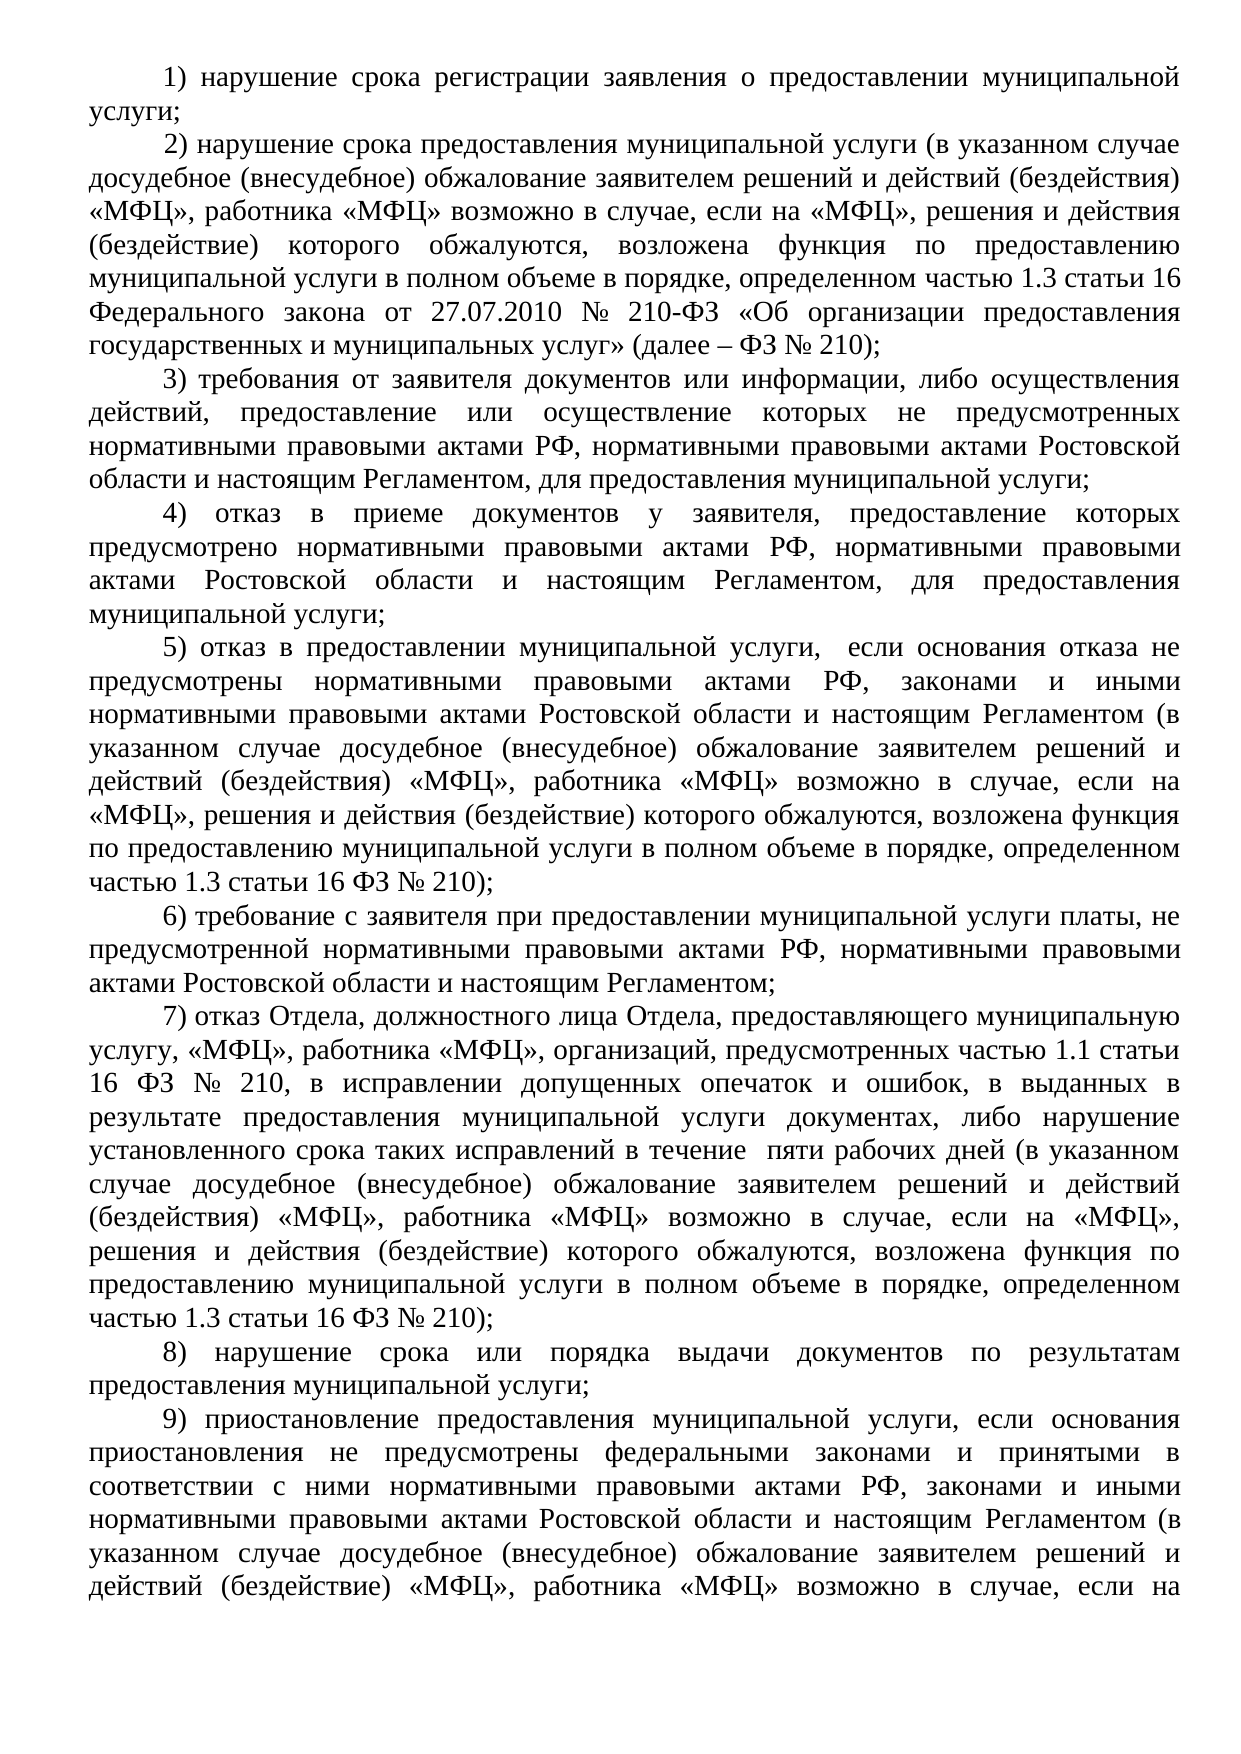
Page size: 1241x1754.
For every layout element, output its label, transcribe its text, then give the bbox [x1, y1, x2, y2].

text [88, 1401, 1181, 1602]
text 3) требования от заявителя документов или информации, либо осуществления действий, предоставление или осуществление которых не предусмотренных нормативными правовыми актами РФ, нормативными правовыми актами Ростовской области и настоящим Регламентом, для предоставления муниципальной услуги; [88, 361, 1181, 495]
text 4) отказ в приеме документов у заявителя, предоставление которых предусмотрено нормативными правовыми актами РФ, нормативными правовыми актами Ростовской области и настоящим Регламентом, для предоставления муниципальной услуги; [88, 495, 1181, 629]
text 7) отказ Отдела, должностного лица Отдела, предоставляющего муниципальную услугу, «МФЦ», работника «МФЦ», организаций, предусмотренных частью 1.1 статьи 16 ФЗ № 210, в исправлении допущенных опечаток и ошибок, в выданных в результате предоставления муниципальной услуги документах, либо нарушение установленного срока таких исправлений в течение пяти рабочих дней (в указанном случае досудебное (внесудебное) обжалование заявителем решений и действий (бездействия) «МФЦ», работника «МФЦ» возможно в случае, если на «МФЦ», решения и действия (бездействие) которого обжалуются, возложена функция по предоставлению муниципальной услуги в полном объеме в порядке, определенном частью 1.3 статьи 16 ФЗ № 210); [88, 998, 1181, 1334]
text 1) нарушение срока регистрации заявления о предоставлении муниципальной услуги; [88, 59, 1181, 126]
text 2) нарушение срока предоставления муниципальной услуги (в указанном случае досудебное (внесудебное) обжалование заявителем решений и действий (бездействия) «МФЦ», работника «МФЦ» возможно в случае, если на «МФЦ», решения и действия (бездействие) которого обжалуются, возложена функция по предоставлению муниципальной услуги в полном объеме в порядке, определенном частью 1.3 статьи 16 Федерального закона от 27.07.2010 № 210-ФЗ «Об организации предоставления государственных и муниципальных услуг» (далее – ФЗ № 210); [88, 126, 1181, 361]
text 5) отказ в предоставлении муниципальной услуги, если основания отказа не предусмотрены нормативными правовыми актами РФ, законами и иными нормативными правовыми актами Ростовской области и настоящим Регламентом (в указанном случае досудебное (внесудебное) обжалование заявителем решений и действий (бездействия) «МФЦ», работника «МФЦ» возможно в случае, если на «МФЦ», решения и действия (бездействие) которого обжалуются, возложена функция по предоставлению муниципальной услуги в полном объеме в порядке, определенном частью 1.3 статьи 16 ФЗ № 210); [88, 629, 1181, 898]
text 6) требование с заявителя при предоставлении муниципальной услуги платы, не предусмотренной нормативными правовыми актами РФ, нормативными правовыми актами Ростовской области и настоящим Регламентом; [88, 898, 1181, 998]
text 8) нарушение срока или порядка выдачи документов по результатам предоставления муниципальной услуги; [88, 1334, 1181, 1401]
